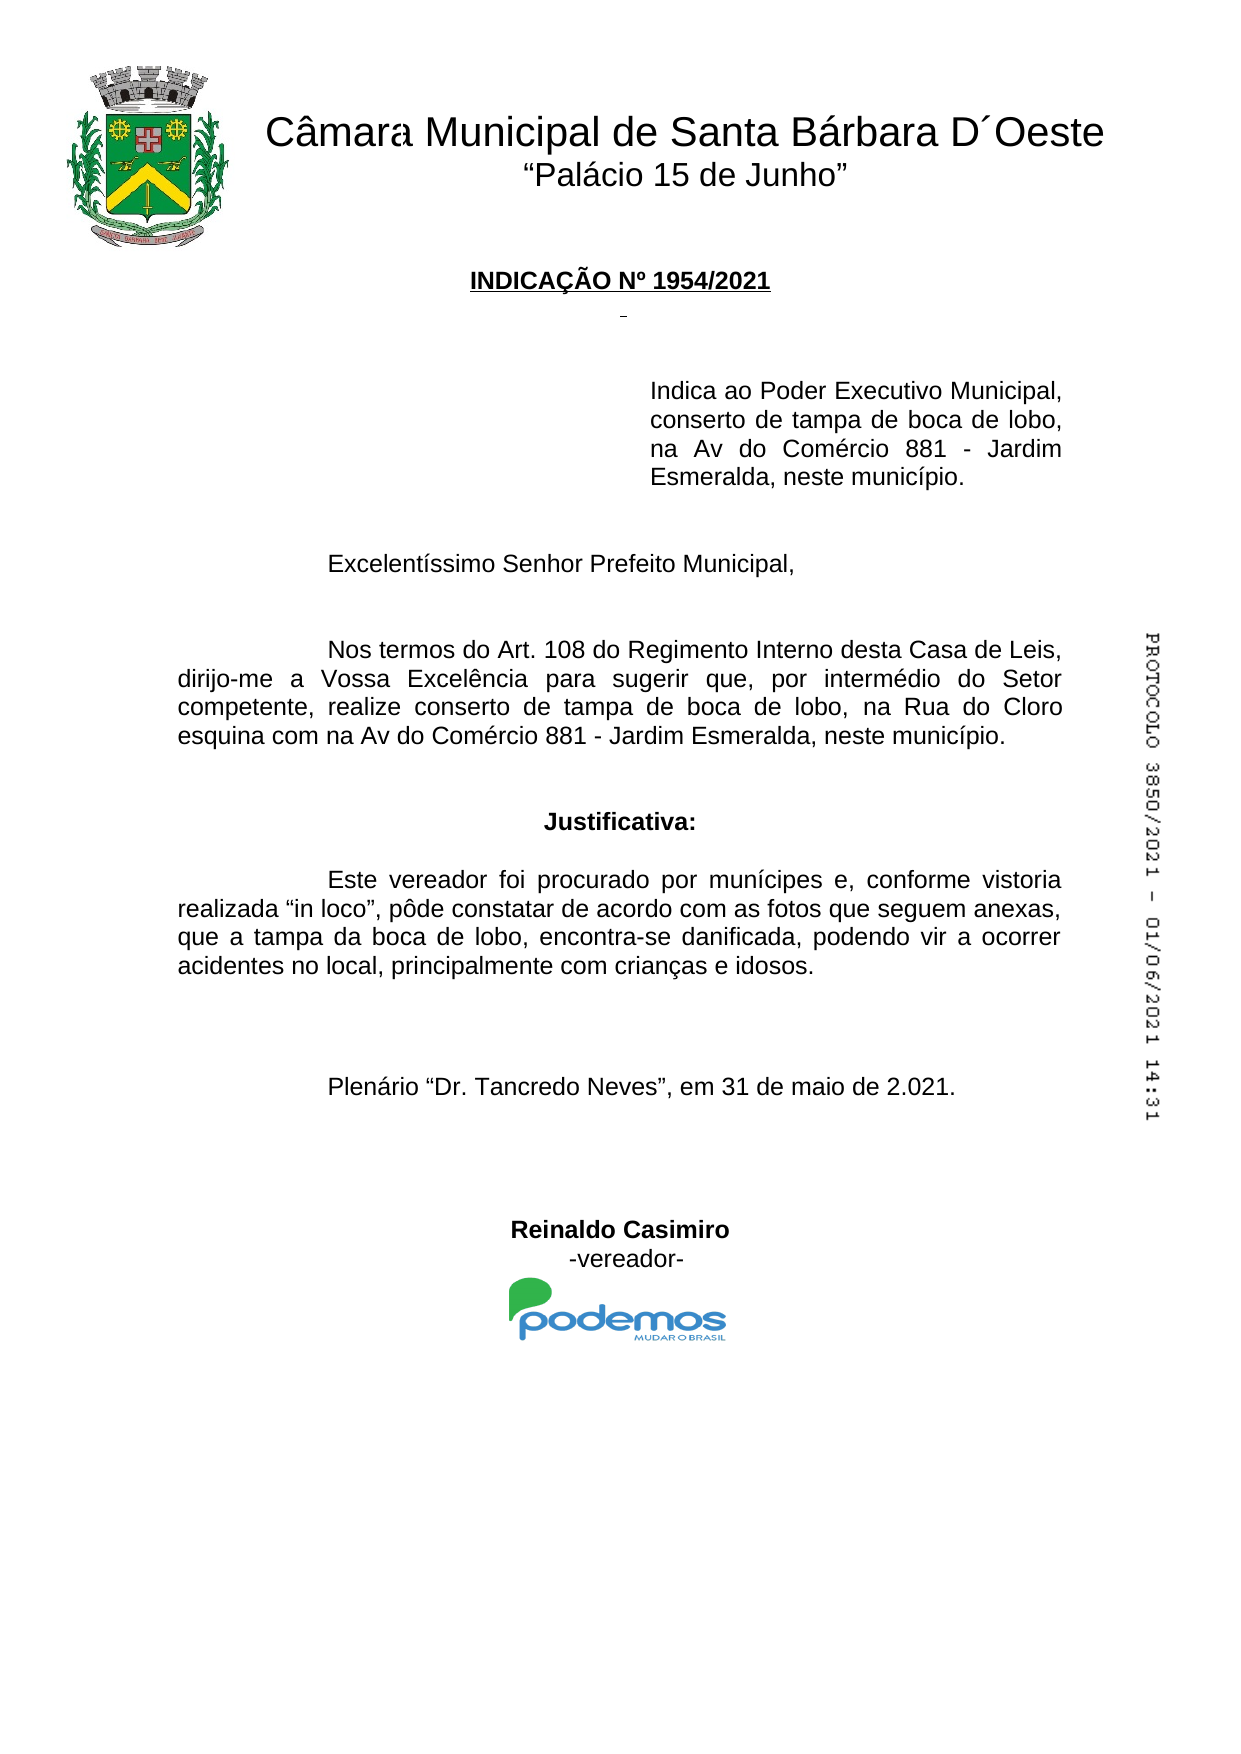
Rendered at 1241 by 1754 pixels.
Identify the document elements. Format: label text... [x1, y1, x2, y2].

text Nos termos do Art. 108 do Regimento Interno desta Casa de Leis, dirijo-me a Vossa Excelência para sugerir que, por intermédio do Setor competente, realize conserto de tampa de boca de lobo, na Rua do Cloro esquina com na Av do Comércio 881 - Jardim Esmeralda, neste município. [177, 635, 1063, 750]
title INDICAÇÃO Nº 1954/2021 [177, 266, 1063, 294]
text Indica ao Poder Executivo Municipal, conserto de tampa de boca de lobo, na Av do Comércio 881 - Jardim Esmeralda, neste município. [650, 376, 1063, 491]
text -vereador- [177, 1244, 1063, 1273]
text Plenário “Dr. Tancredo Neves”, em 31 de maio de 2.021. [177, 1071, 1063, 1100]
text Justificativa: [177, 807, 1063, 836]
picture [1120, 629, 1183, 1125]
picture [66, 66, 235, 254]
text Reinaldo Casimiro [177, 1215, 1063, 1244]
text Este vereador foi procurado por munícipes e, conforme vistoria realizada “in loco”, pôde constatar de acordo com as fotos que seguem anexas, que a tampa da boca de lobo, encontra-se danificada, podendo vir a ocorrer acidentes no local, principalmente com crianças e idosos. [177, 865, 1063, 980]
text Excelentíssimo Senhor Prefeito Municipal, [177, 549, 1063, 577]
picture [489, 1272, 745, 1348]
